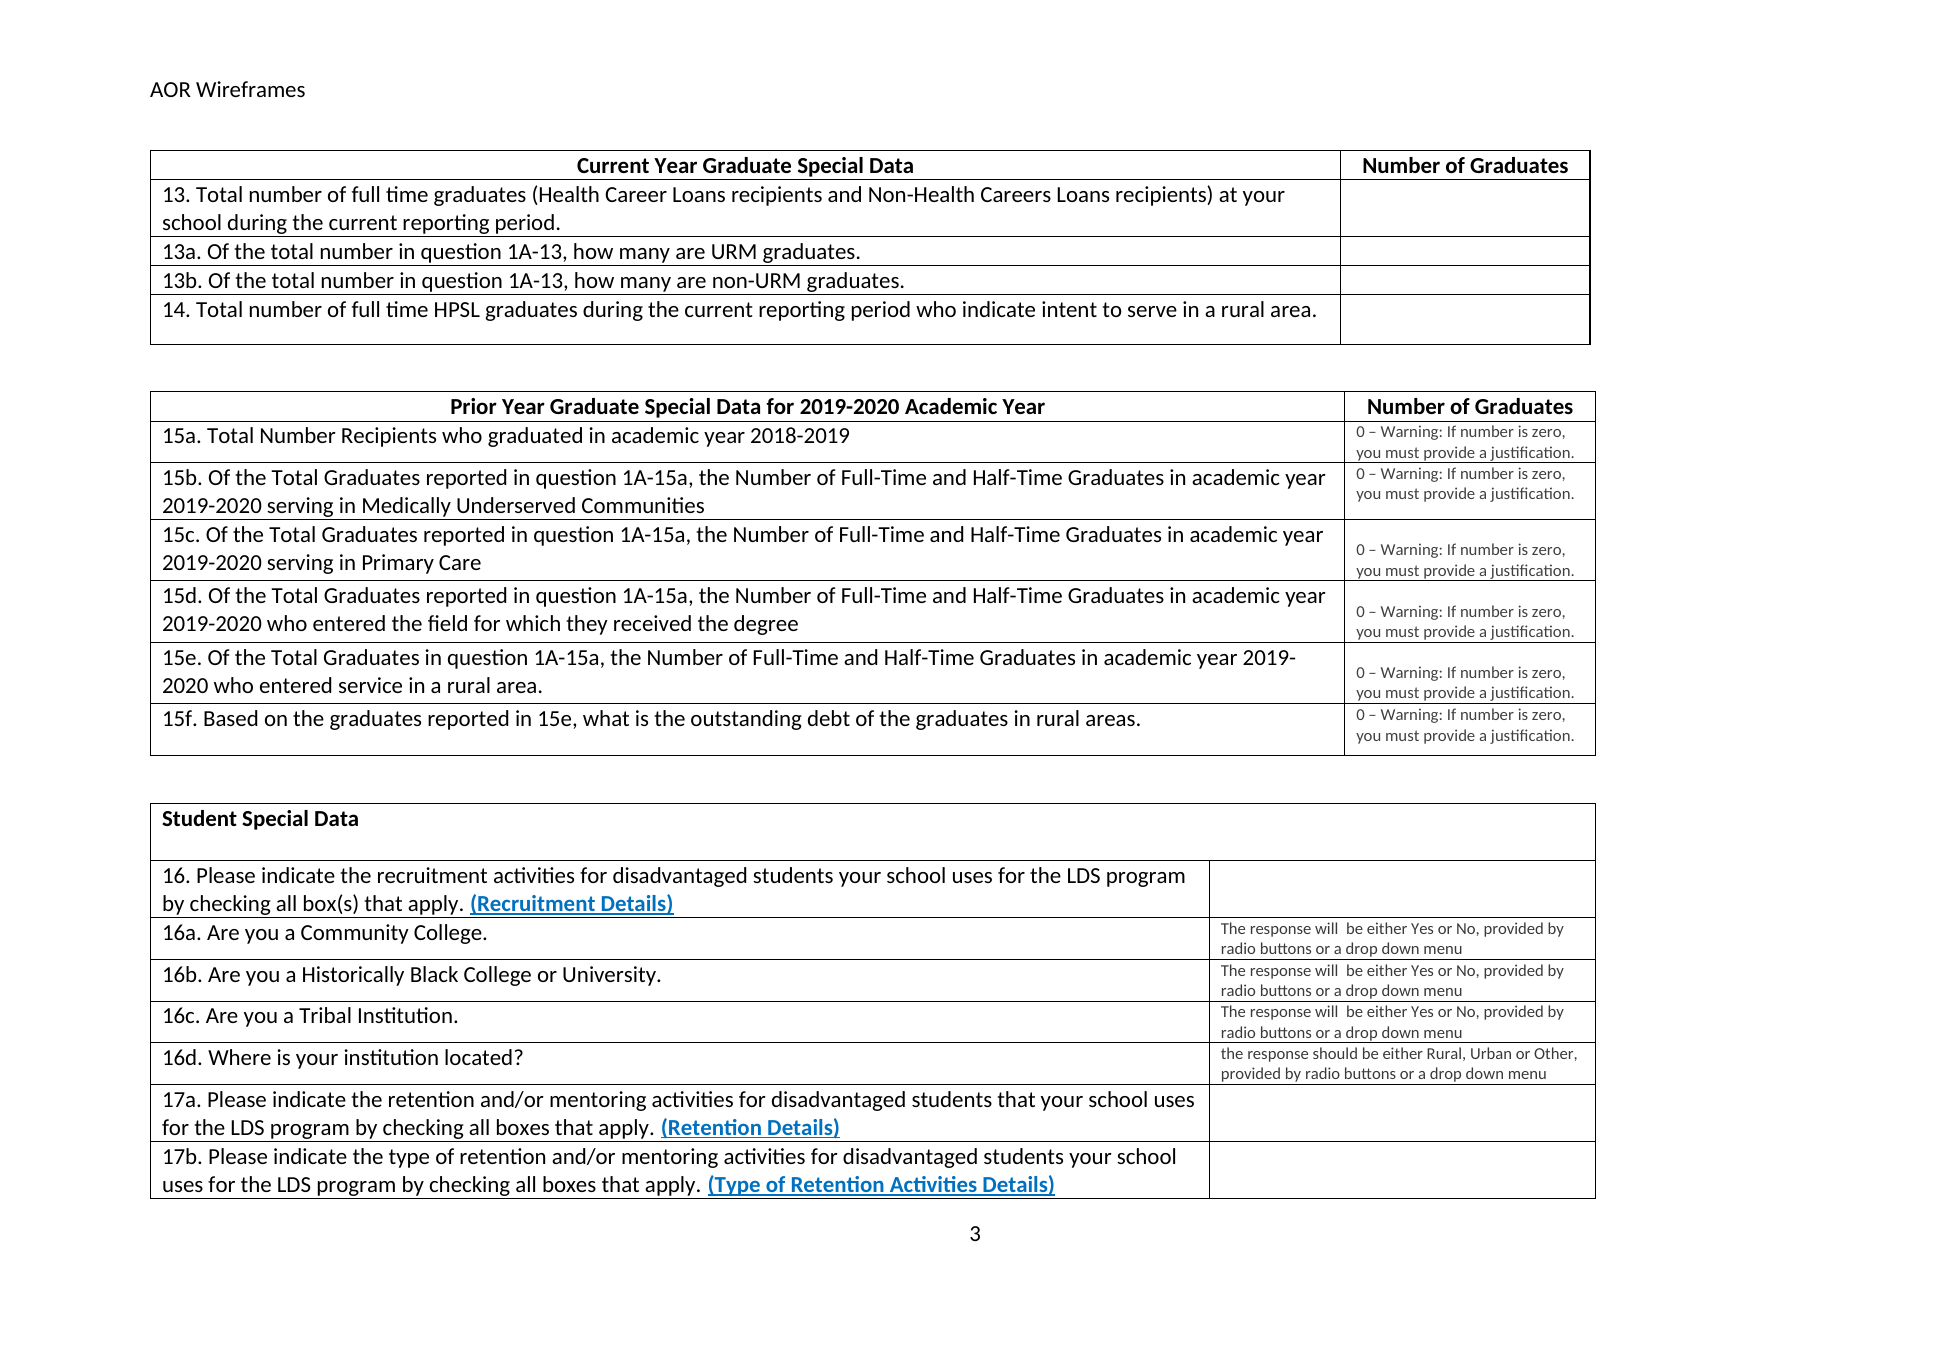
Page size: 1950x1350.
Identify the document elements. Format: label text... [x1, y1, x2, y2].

table_cell the response should be either Rural, Urban or Other, provided by radio buttons or a drop down menu [1210, 1043, 1595, 1084]
table_cell 16a. Are you a Community College. [151, 918, 1209, 959]
table_cell 17b. Please indicate the type of retention and/or mentoring activities for disadvantaged students your school uses for the LDS program by checking all boxes that apply. (Type of Retention Activities Details) [151, 1142, 1209, 1198]
table_cell 16d. Where is your institution located? [151, 1043, 1209, 1084]
table_cell [1210, 1142, 1595, 1198]
table_cell 17a. Please indicate the retention and/or mentoring activities for disadvantaged students that your school uses for the LDS program by checking all boxes that apply. (Retention Details) [151, 1085, 1209, 1141]
table_cell 15b. Of the Total Graduates reported in question 1A-15a, the Number of Full-Time and Half-Time Graduates in academic year 2019-2020 serving in Medically Underserved Communities [151, 463, 1344, 519]
table_cell 16. Please indicate the recruitment activities for disadvantaged students your school uses for the LDS program by checking all box(s) that apply. (Recruitment Details) [151, 861, 1209, 917]
table_cell 15f. Based on the graduates reported in 15e, what is the outstanding debt of the graduates in rural areas. [151, 704, 1344, 755]
table_cell 13. Total number of full time graduates (Health Career Loans recipients and Non-Health Careers Loans recipients) at your school during the current reporting period. [151, 180, 1340, 236]
table_cell 16b. Are you a Historically Black College or University. [151, 960, 1209, 1001]
table_cell 15d. Of the Total Graduates reported in question 1A-15a, the Number of Full-Time and Half-Time Graduates in academic year 2019-2020 who entered the field for which they received the degree [151, 581, 1344, 642]
table_cell 0 – Warning: If number is zero, you must provide a justification. [1345, 520, 1595, 580]
table_cell 13a. Of the total number in question 1A-13, how many are URM graduates. [151, 237, 1340, 265]
table_cell [1210, 1085, 1595, 1141]
table_cell 0 – Warning: If number is zero, you must provide a justification. [1345, 581, 1595, 642]
table_header Student Special Data [151, 804, 1595, 860]
table_header Prior Year Graduate Special Data for 2019-2020 Academic Year [151, 392, 1344, 421]
table_cell The response will be either Yes or No, provided by radio buttons or a drop down menu [1210, 960, 1595, 1001]
table_cell 15c. Of the Total Graduates reported in question 1A-15a, the Number of Full-Time and Half-Time Graduates in academic year 2019-2020 serving in Primary Care [151, 520, 1344, 580]
table_cell 13b. Of the total number in question 1A-13, how many are non-URM graduates. [151, 266, 1340, 294]
table_cell [1341, 237, 1589, 265]
table_cell 0 – Warning: If number is zero, you must provide a justification. [1345, 463, 1595, 519]
table_cell [1210, 861, 1595, 917]
table_cell [1341, 266, 1589, 294]
table_cell [1341, 180, 1589, 236]
table_cell 0 – Warning: If number is zero, you must provide a justification. [1345, 422, 1595, 462]
table_cell 0 – Warning: If number is zero, you must provide a justification. [1345, 704, 1595, 755]
table_cell 16c. Are you a Tribal Institution. [151, 1002, 1209, 1042]
table_header Number of Graduates [1341, 151, 1589, 179]
table_header Number of Graduates [1345, 392, 1595, 421]
table_cell 15e. Of the Total Graduates in question 1A-15a, the Number of Full-Time and Half-Time Graduates in academic year 2019-2020 who entered service in a rural area. [151, 643, 1344, 703]
table_cell [1341, 295, 1589, 343]
table_header Current Year Graduate Special Data [151, 151, 1340, 179]
table_cell 15a. Total Number Recipients who graduated in academic year 2018-2019 [151, 422, 1344, 462]
table_cell The response will be either Yes or No, provided by radio buttons or a drop down menu [1210, 918, 1595, 959]
table_cell 0 – Warning: If number is zero, you must provide a justification. [1345, 643, 1595, 703]
table_cell 14. Total number of full time HPSL graduates during the current reporting period who indicate intent to serve in a rural area. [151, 295, 1340, 343]
table_cell The response will be either Yes or No, provided by radio buttons or a drop down menu [1210, 1002, 1595, 1042]
